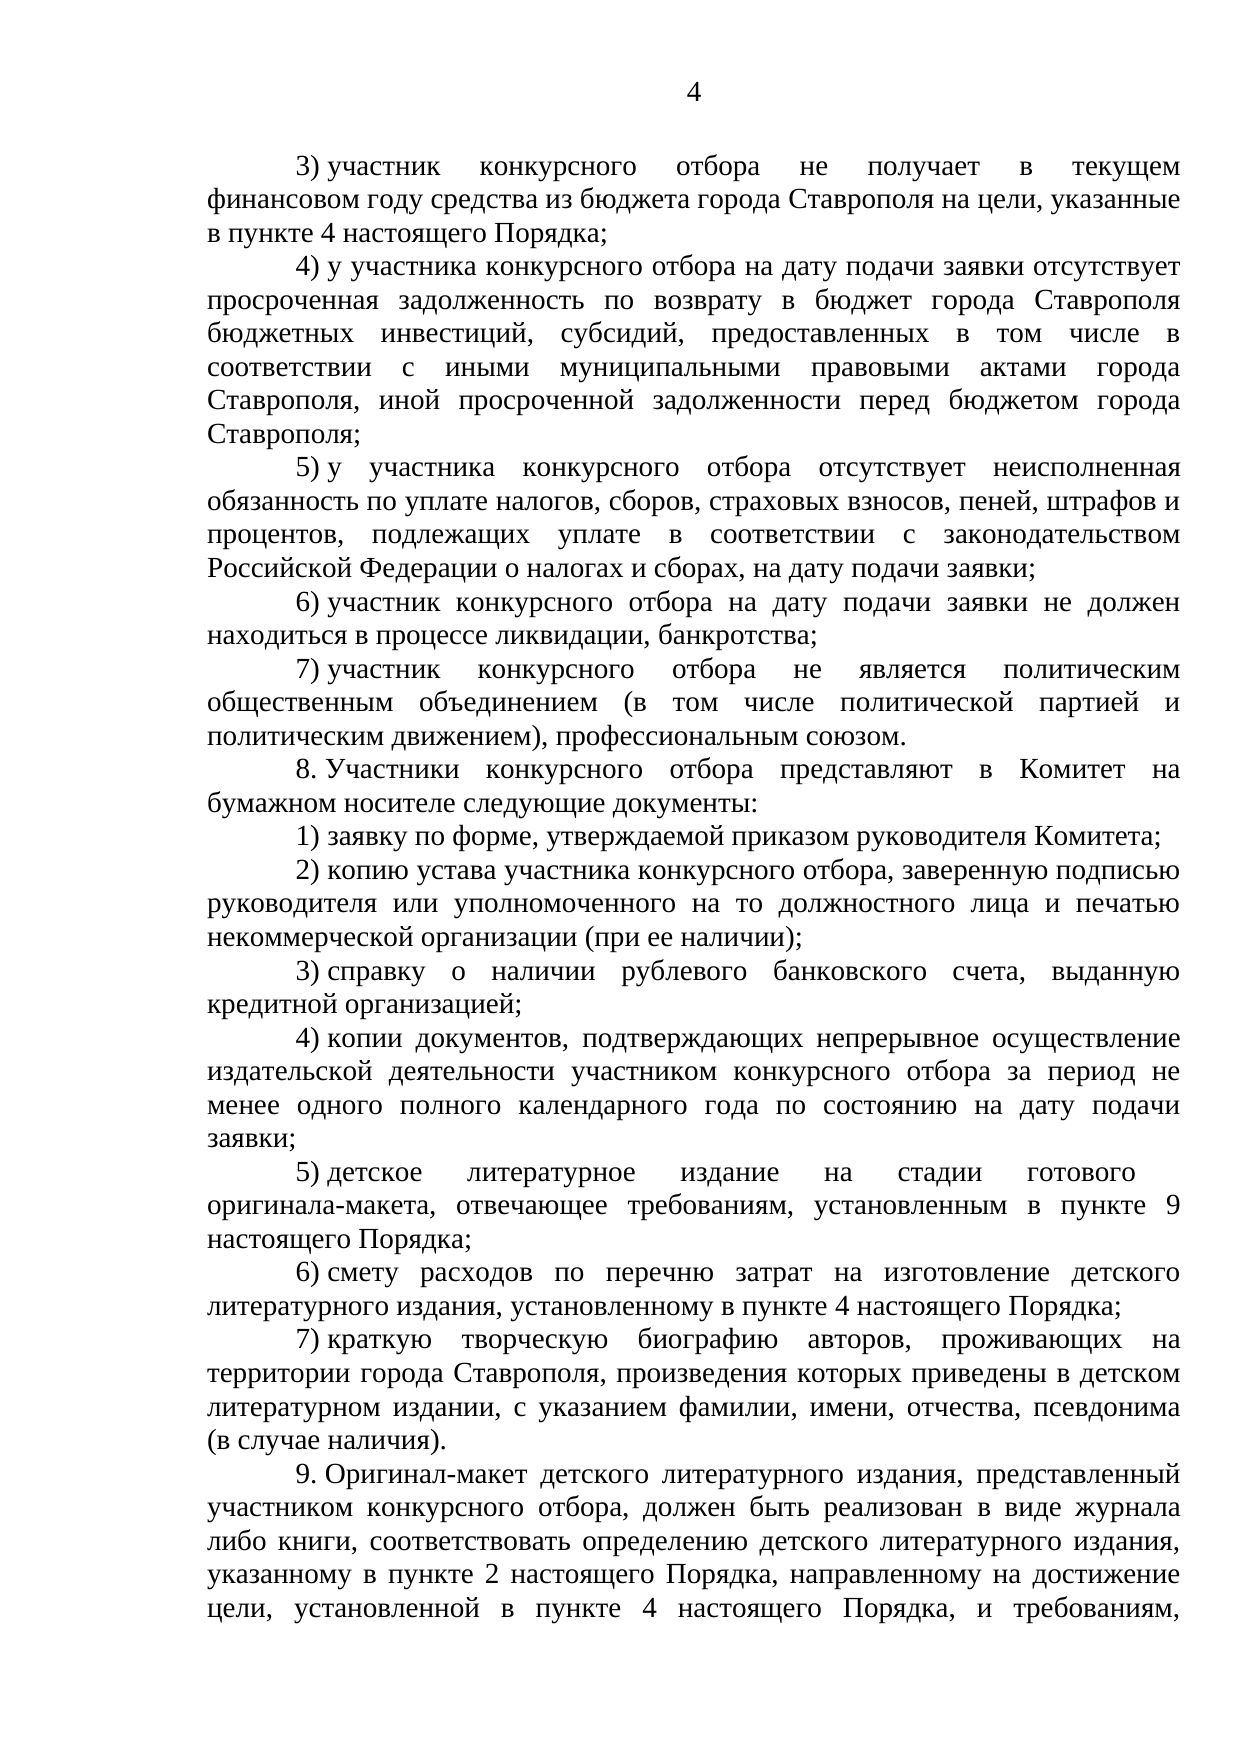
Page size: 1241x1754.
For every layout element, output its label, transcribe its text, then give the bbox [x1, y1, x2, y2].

text 6) участник конкурсного отбора на дату подачи заявки не должен находиться в процессе ликвидации, банкротства; [207, 584, 1181, 651]
text 7) участник конкурсного отбора не является политическим общественным объединением (в том числе политической партией и политическим движением), профессиональным союзом. [207, 651, 1181, 751]
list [207, 1456, 1181, 1623]
list 7) краткую творческую биографию авторов, проживающих на территории города Ставрополя, произведения которых приведены в детском литературном издании, с указанием фамилии, имени, отчества, псевдонима (в случае наличия). [207, 1322, 1181, 1456]
list 5) детское литературное издание на стадии готового оригинала-макета, отвечающее требованиям, установленным в пункте 9 настоящего Порядка; [207, 1154, 1181, 1254]
text 6) смету расходов по перечню затрат на изготовление детского литературного издания, установленному в пункте 4 настоящего Порядка; [207, 1254, 1181, 1322]
list 4) у участника конкурсного отбора на дату подачи заявки отсутствует просроченная задолженность по возврату в бюджет города Ставрополя бюджетных инвестиций, субсидий, предоставленных в том числе в соответствии с иными муниципальными правовыми актами города Ставрополя, иной просроченной задолженности перед бюджетом города Ставрополя; [207, 248, 1181, 449]
text 3) участник конкурсного отбора не получает в текущем финансовом году средства из бюджета города Ставрополя на цели, указанные в пункте 4 настоящего Порядка; [207, 148, 1181, 248]
text 4) копии документов, подтверждающих непрерывное осуществление издательской деятельности участником конкурсного отбора за период не менее одного полного календарного года по состоянию на дату подачи заявки; [207, 1020, 1181, 1154]
text 2) копию устава участника конкурсного отбора, заверенную подписью руководителя или уполномоченного на то должностного лица и печатью некоммерческой организации (при ее наличии); [207, 852, 1181, 953]
text 5) у участника конкурсного отбора отсутствует неисполненная обязанность по уплате налогов, сборов, страховых взносов, пеней, штрафов и процентов, подлежащих уплате в соответствии с законодательством Российской Федерации о налогах и сборах, на дату подачи заявки; [207, 449, 1181, 584]
text 1) заявку по форме, утверждаемой приказом руководителя Комитета; [207, 818, 1181, 852]
list 8. Участники конкурсного отбора представляют в Комитет на бумажном носителе следующие документы: [207, 751, 1181, 818]
list 3) справку о наличии рублевого банковского счета, выданную кредитной организацией; [207, 953, 1181, 1020]
